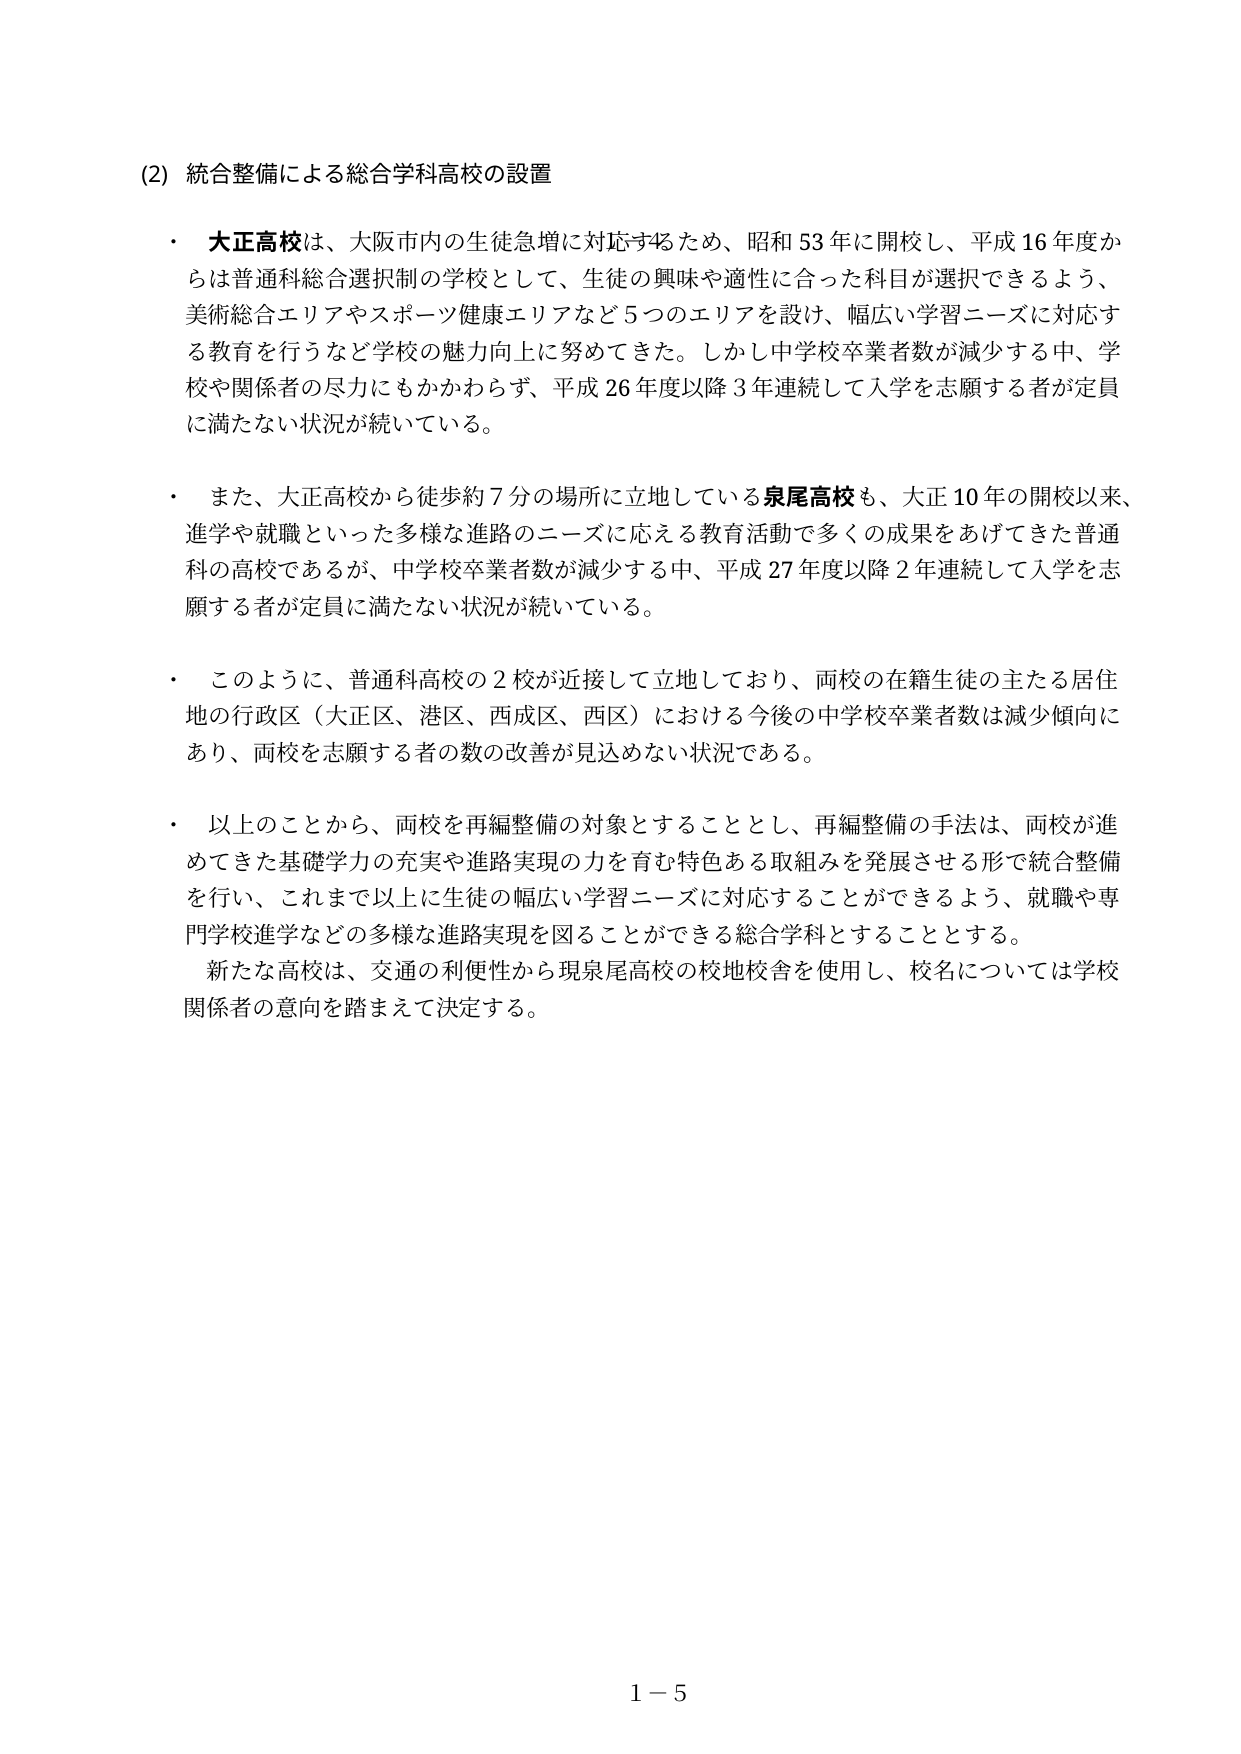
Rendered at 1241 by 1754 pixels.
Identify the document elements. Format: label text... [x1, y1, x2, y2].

text ・ このように、普通科高校の２校が近接して立地しており、両校の在籍生徒の主たる居住地の行政区（大正区、港区、西成区、西区）における今後の中学校卒業者数は減少傾向にあり、両校を志願する者の数の改善が見込めない状況である。 [162, 660, 1122, 769]
text ・ また、大正高校から徒歩約７分の場所に立地している泉尾高校も、大正10年の開校以来、進学や就職といった多様な進路のニーズに応える教育活動で多くの成果をあげてきた普通科の高校であるが、中学校卒業者数が減少する中、平成27年度以降２年連続して入学を志願する者が定員に満たない状況が続いている。 [162, 478, 1122, 623]
text ・ 以上のことから、両校を再編整備の対象とすることとし、再編整備の手法は、両校が進めてきた基礎学力の充実や進路実現の力を育む特色ある取組みを発展させる形で統合整備を行い、これまで以上に生徒の幅広い学習ニーズに対応することができるよう、就職や専門学校進学などの多様な進路実現を図ることができる総合学科とすることとする。 [162, 806, 1122, 952]
text ・ 大正高校は、大阪市内の生徒急増に対応するため、昭和53年に開校し、平成16年度からは普通科総合選択制の学校として、生徒の興味や適性に合った科目が選択できるよう、美術総合エリアやスポーツ健康エリアなど５つのエリアを設け、幅広い学習ニーズに対応する教育を行うなど学校の魅力向上に努めてきた。しかし中学校卒業者数が減少する中、学校や関係者の尽力にもかかわらず、平成26年度以降３年連続して入学を志願する者が定員に満たない状況が続いている。 [162, 222, 1122, 441]
list 統合整備による総合学科高校の設置 [141, 156, 1122, 189]
text 新たな高校は、交通の利便性から現泉尾高校の校地校舎を使用し、校名については学校関係者の意向を踏まえて決定する。 [184, 952, 1122, 1024]
